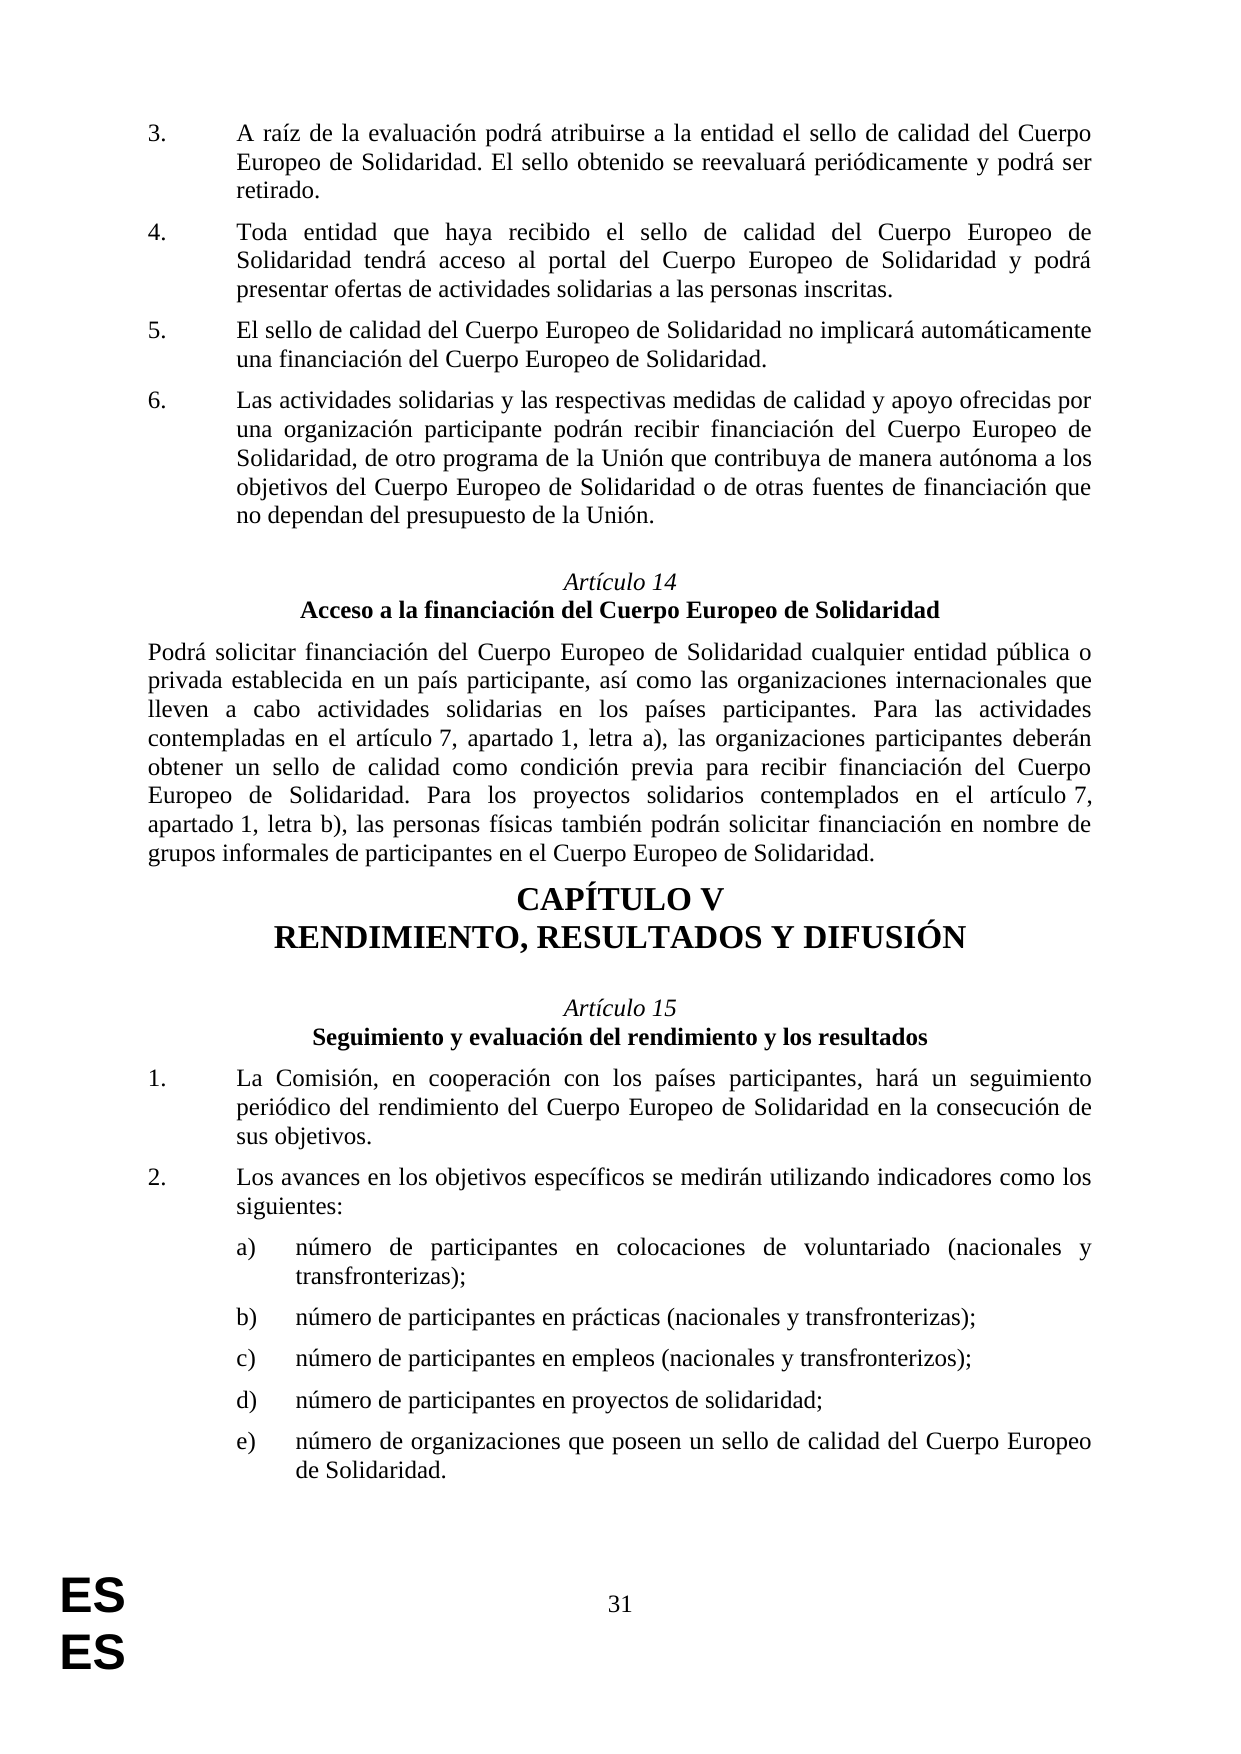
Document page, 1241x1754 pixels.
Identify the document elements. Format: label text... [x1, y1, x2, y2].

title CAPÍTULO V [148, 879, 1092, 918]
text d) número de participantes en proyectos de solidaridad; [236, 1385, 1092, 1413]
text b) número de participantes en prácticas (nacionales y transfronterizas); [236, 1302, 1092, 1331]
text Acceso a la financiación del Cuerpo Europeo de Solidaridad [148, 596, 1092, 624]
text 5. El sello de calidad del Cuerpo Europeo de Solidaridad no implicará automáticamente una financiación del Cuerpo Europeo de Solidaridad. [148, 316, 1092, 373]
title RENDIMIENTO, RESULTADOS Y DIFUSIÓN [148, 918, 1092, 956]
text 6. Las actividades solidarias y las respectivas medidas de calidad y apoyo ofrecidas por una organización participante podrán recibir financiación del Cuerpo Europeo de Solidaridad, de otro programa de la Unión que contribuya de manera autónoma a los objetivos del Cuerpo Europeo de Solidaridad o de otras fuentes de financiación que no dependan del presupuesto de la Unión. [148, 386, 1092, 529]
text 2. Los avances en los objetivos específicos se medirán utilizando indicadores como los siguientes: [148, 1162, 1092, 1220]
text 4. Toda entidad que haya recibido el sello de calidad del Cuerpo Europeo de Solidaridad tendrá acceso al portal del Cuerpo Europeo de Solidaridad y podrá presentar ofertas de actividades solidarias a las personas inscritas. [148, 217, 1092, 303]
text Artículo 14 [148, 567, 1092, 596]
text e) número de organizaciones que poseen un sello de calidad del Cuerpo Europeo de Solidaridad. [236, 1426, 1092, 1483]
text a) número de participantes en colocaciones de voluntariado (nacionales y transfronterizas); [236, 1232, 1092, 1290]
text Podrá solicitar financiación del Cuerpo Europeo de Solidaridad cualquier entidad pública o privada establecida en un país participante, así como las organizaciones internacionales que lleven a cabo actividades solidarias en los países participantes. Para las actividades contempladas en el artículo 7, apartado 1, letra a), las organizaciones participantes deberán obtener un sello de calidad como condición previa para recibir financiación del Cuerpo Europeo de Solidaridad. Para los proyectos solidarios contemplados en el artículo 7, apartado 1, letra b), las personas físicas también podrán solicitar financiación en nombre de grupos informales de participantes en el Cuerpo Europeo de Solidaridad. [148, 637, 1092, 867]
text Seguimiento y evaluación del rendimiento y los resultados [148, 1022, 1092, 1051]
text Artículo 15 [148, 993, 1092, 1022]
text c) número de participantes en empleos (nacionales y transfronterizos); [236, 1343, 1092, 1372]
text 1. La Comisión, en cooperación con los países participantes, hará un seguimiento periódico del rendimiento del Cuerpo Europeo de Solidaridad en la consecución de sus objetivos. [148, 1063, 1092, 1150]
text 3. A raíz de la evaluación podrá atribuirse a la entidad el sello de calidad del Cuerpo Europeo de Solidaridad. El sello obtenido se reevaluará periódicamente y podrá ser retirado. [148, 118, 1092, 204]
